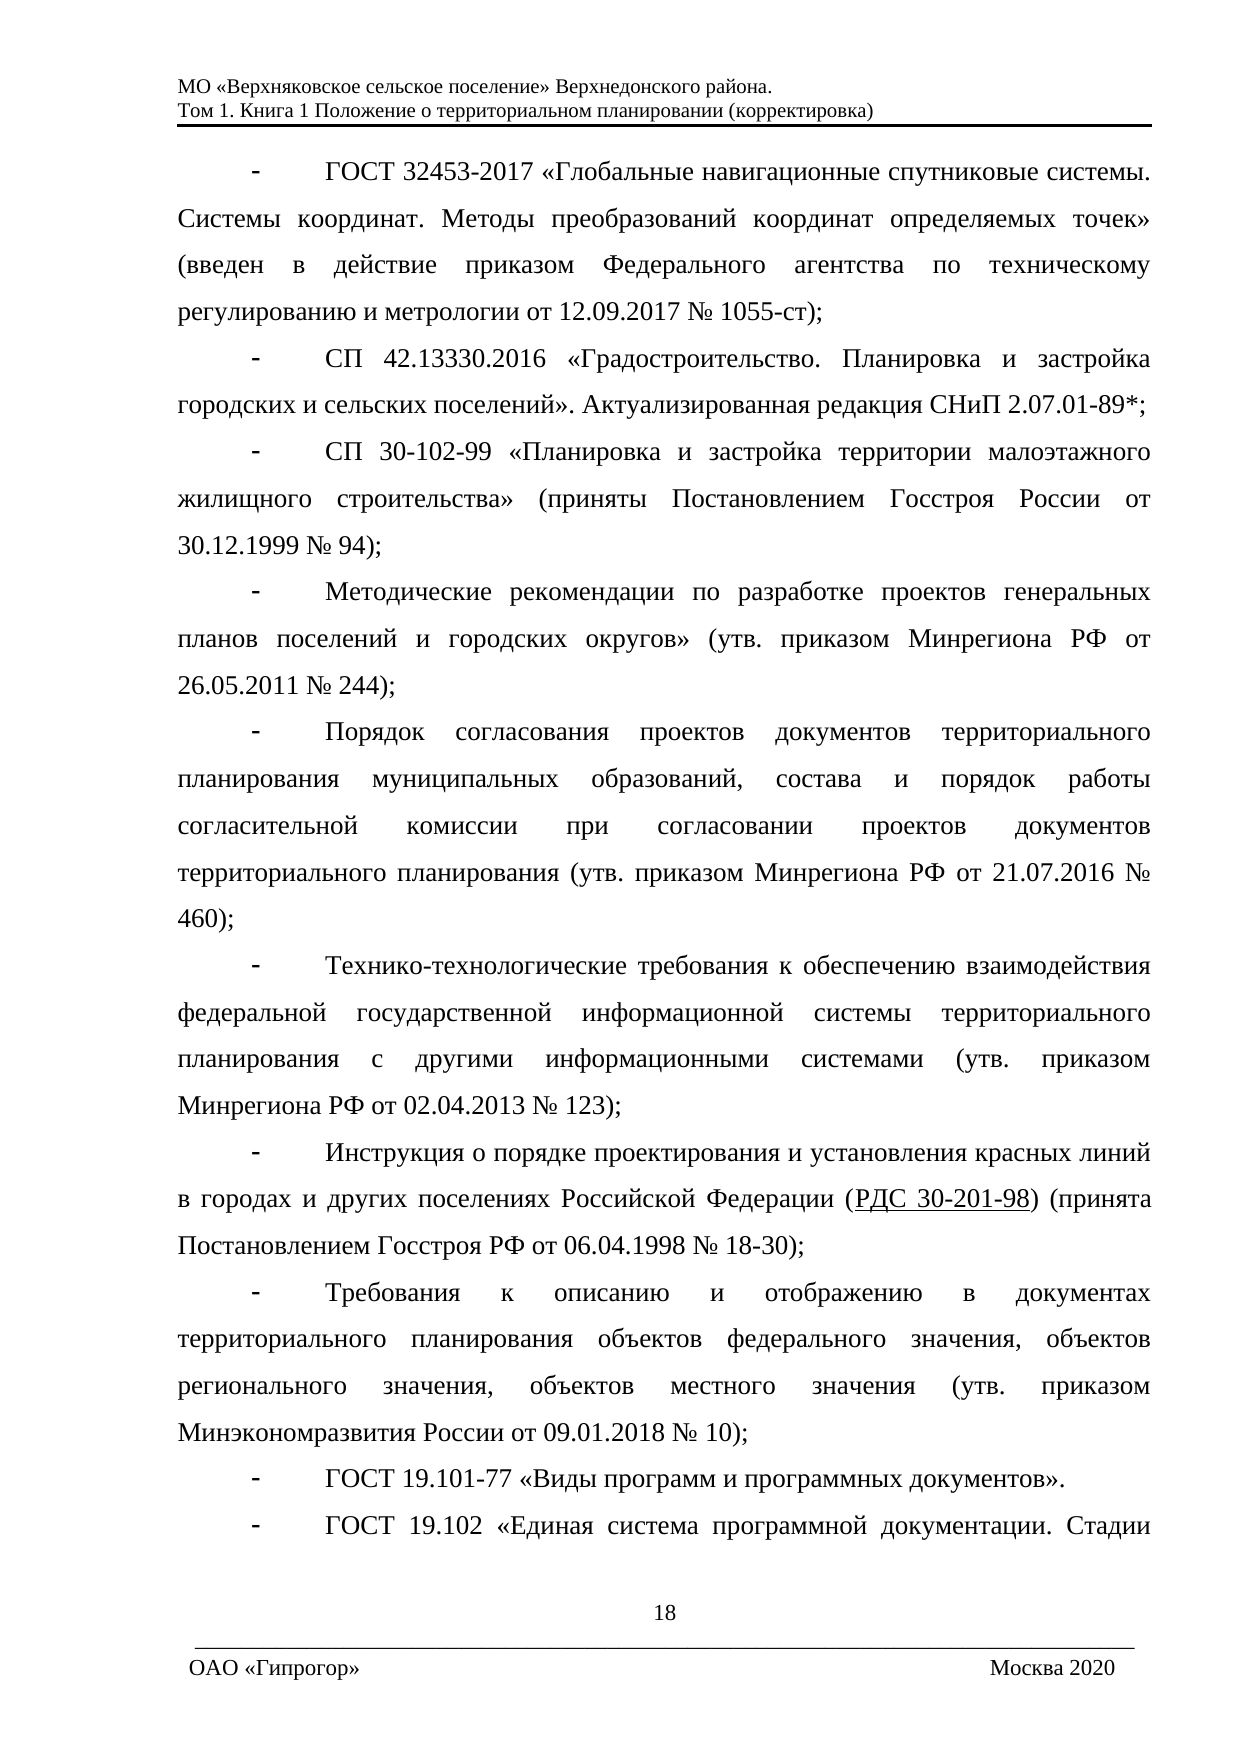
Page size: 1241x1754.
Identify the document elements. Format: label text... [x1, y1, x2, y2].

list ГОСТ 19.101-77 «Виды программ и программных документов». [177, 1463, 1152, 1494]
list Инструкция о порядке проектирования и установления красных линий в городах и других поселениях Российской Федерации (РДС 30-201-98) (принята Постановлением Госстроя РФ от 06.04.1998 № 18-30); [177, 1136, 1152, 1260]
list Требования к описанию и отображению в документах территориального планирования объектов федерального значения, объектов регионального значения, объектов местного значения (утв. приказом Минэкономразвития России от 09.01.2018 № 10); [177, 1276, 1152, 1447]
list Технико-технологические требования к обеспечению взаимодействия федеральной государственной информационной системы территориального планирования с другими информационными системами (утв. приказом Минрегиона РФ от 02.04.2013 № 123); [177, 949, 1152, 1120]
list Методические рекомендации по разработке проектов генеральных планов поселений и городских округов» (утв. приказом Минрегиона РФ от 26.05.2011 № 244); [177, 575, 1152, 700]
list СП 42.13330.2016 «Градостроительство. Планировка и застройка городских и сельских поселений». Актуализированная редакция СНиП 2.07.01-89*; [177, 342, 1152, 420]
list ГОСТ 32453-2017 «Глобальные навигационные спутниковые системы. Системы координат. Методы преобразований координат определяемых точек» (введен в действие приказом Федерального агентства по техническому регулированию и метрологии от 12.09.2017 № 1055-ст); [177, 155, 1152, 326]
list Порядок согласования проектов документов территориального планирования муниципальных образований, состава и порядок работы согласительной комиссии при согласовании проектов документов территориального планирования (утв. приказом Минрегиона РФ от 21.07.2016 № 460); [177, 716, 1152, 933]
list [177, 1509, 1152, 1541]
list СП 30-102-99 «Планировка и застройка территории малоэтажного жилищного строительства» (приняты Постановлением Госстроя России от 30.12.1999 № 94); [177, 435, 1152, 560]
